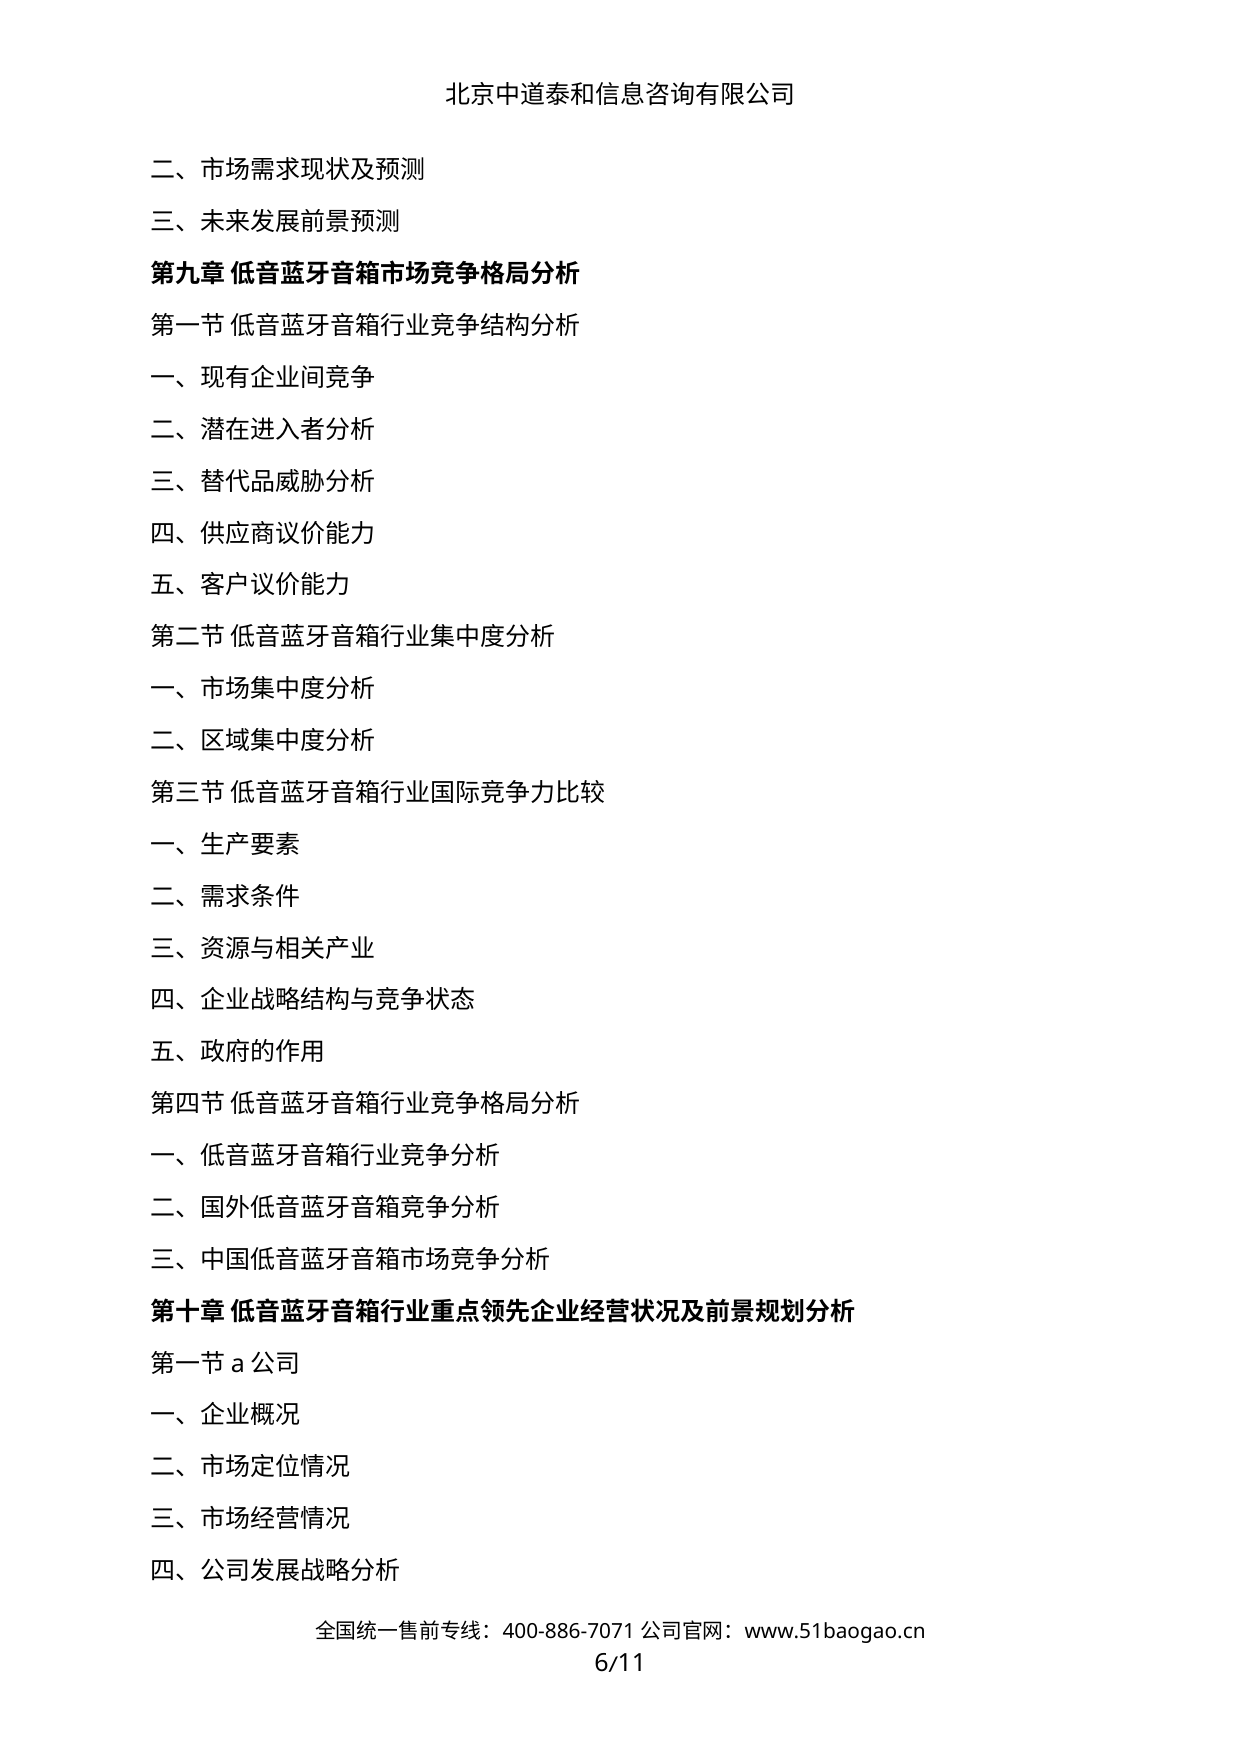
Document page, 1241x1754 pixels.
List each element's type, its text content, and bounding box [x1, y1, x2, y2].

text 三、中国低音蓝牙音箱市场竞争分析 [150, 1239, 1090, 1276]
text 四、供应商议价能力 [150, 513, 1090, 549]
text 四、企业战略结构与竞争状态 [150, 980, 1090, 1016]
text 二、需求条件 [150, 876, 1090, 912]
text 第一节 低音蓝牙音箱行业竞争结构分析 [150, 306, 1090, 342]
text 第一节 a公司 [150, 1343, 1090, 1379]
text 三、替代品威胁分析 [150, 461, 1090, 497]
text 五、客户议价能力 [150, 565, 1090, 601]
text 一、现有企业间竞争 [150, 357, 1090, 394]
text 第十章 低音蓝牙音箱行业重点领先企业经营状况及前景规划分析 [150, 1291, 1090, 1327]
text 一、企业概况 [150, 1395, 1090, 1431]
text 一、低音蓝牙音箱行业竞争分析 [150, 1136, 1090, 1172]
text 二、国外低音蓝牙音箱竞争分析 [150, 1187, 1090, 1224]
text 第九章 低音蓝牙音箱市场竞争格局分析 [150, 254, 1090, 290]
text 三、未来发展前景预测 [150, 202, 1090, 238]
text 二、潜在进入者分析 [150, 409, 1090, 446]
text 一、生产要素 [150, 824, 1090, 861]
text 第二节 低音蓝牙音箱行业集中度分析 [150, 617, 1090, 653]
text 二、市场需求现状及预测 [150, 150, 1090, 186]
text 第三节 低音蓝牙音箱行业国际竞争力比较 [150, 772, 1090, 809]
text 五、政府的作用 [150, 1032, 1090, 1068]
text 三、资源与相关产业 [150, 928, 1090, 964]
text 第四节 低音蓝牙音箱行业竞争格局分析 [150, 1084, 1090, 1120]
text 一、市场集中度分析 [150, 669, 1090, 705]
text 三、市场经营情况 [150, 1499, 1090, 1535]
text 二、区域集中度分析 [150, 721, 1090, 757]
text 四、公司发展战略分析 [150, 1551, 1090, 1587]
text 二、市场定位情况 [150, 1447, 1090, 1483]
